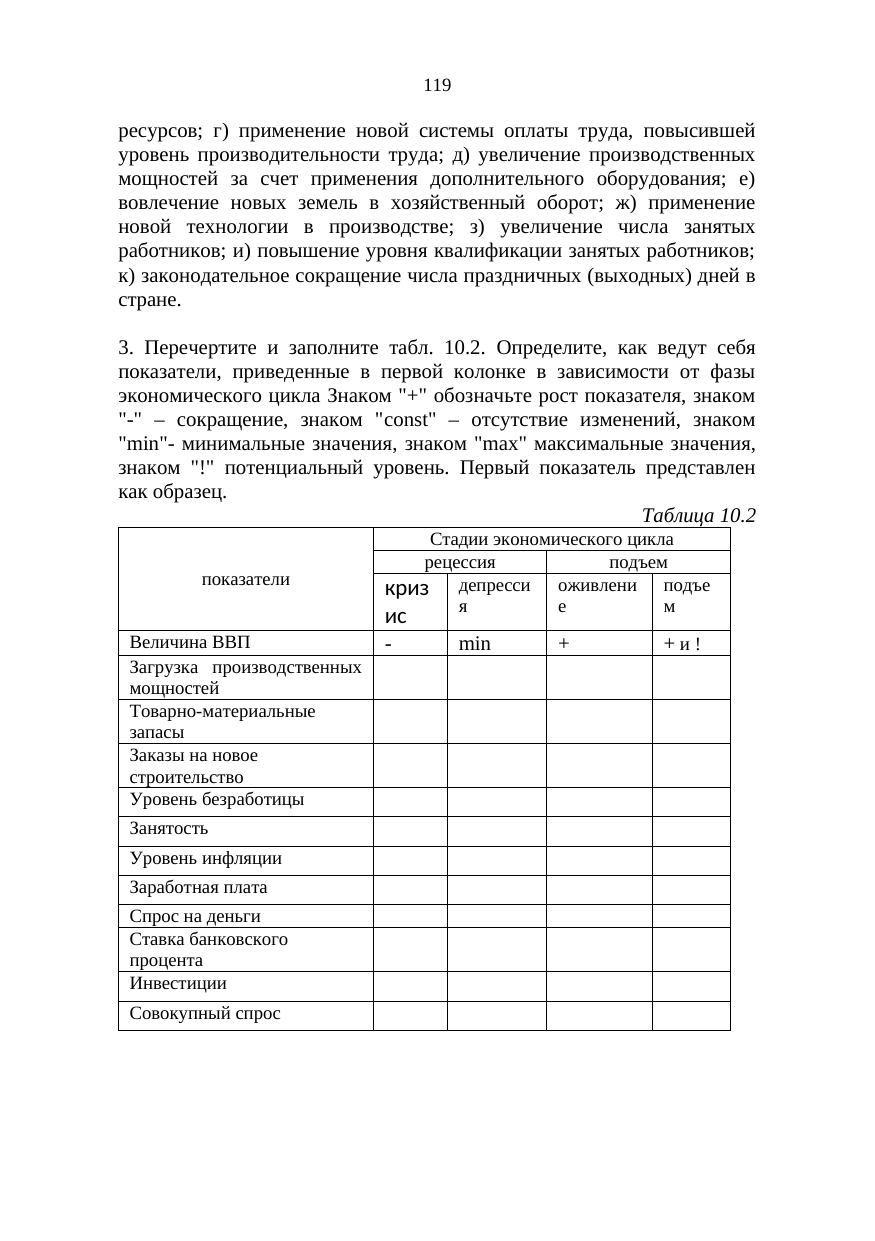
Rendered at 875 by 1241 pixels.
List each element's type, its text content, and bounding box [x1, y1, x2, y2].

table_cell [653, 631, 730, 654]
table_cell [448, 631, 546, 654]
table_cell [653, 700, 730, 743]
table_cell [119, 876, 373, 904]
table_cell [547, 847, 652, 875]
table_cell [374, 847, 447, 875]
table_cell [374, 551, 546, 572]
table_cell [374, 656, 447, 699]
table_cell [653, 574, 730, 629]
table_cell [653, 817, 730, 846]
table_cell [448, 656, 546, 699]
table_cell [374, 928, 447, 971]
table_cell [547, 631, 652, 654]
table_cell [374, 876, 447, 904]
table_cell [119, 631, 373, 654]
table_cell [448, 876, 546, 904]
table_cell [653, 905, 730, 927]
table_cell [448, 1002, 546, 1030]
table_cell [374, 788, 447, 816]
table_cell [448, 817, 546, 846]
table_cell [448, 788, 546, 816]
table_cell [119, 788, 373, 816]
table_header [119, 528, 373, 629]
text 3. Перечертите и заполните табл. 10.2. Определите, как ведут себя показатели, приведенные в первой колонке в зависимости от фазы экономического цикла Знаком "+" обозначьте рост показателя, знаком "-" – сокращение, знаком "const" – отсутствие изменений, знаком "min"- минимальные значения, знаком "max" максимальные значения, знаком "!" потенциальный уровень. Первый показатель представлен как образец. [118, 335, 756, 503]
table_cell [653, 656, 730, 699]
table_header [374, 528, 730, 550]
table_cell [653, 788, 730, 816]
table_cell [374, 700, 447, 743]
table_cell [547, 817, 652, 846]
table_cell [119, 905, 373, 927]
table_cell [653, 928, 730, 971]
text Таблица 10.2 [118, 503, 756, 527]
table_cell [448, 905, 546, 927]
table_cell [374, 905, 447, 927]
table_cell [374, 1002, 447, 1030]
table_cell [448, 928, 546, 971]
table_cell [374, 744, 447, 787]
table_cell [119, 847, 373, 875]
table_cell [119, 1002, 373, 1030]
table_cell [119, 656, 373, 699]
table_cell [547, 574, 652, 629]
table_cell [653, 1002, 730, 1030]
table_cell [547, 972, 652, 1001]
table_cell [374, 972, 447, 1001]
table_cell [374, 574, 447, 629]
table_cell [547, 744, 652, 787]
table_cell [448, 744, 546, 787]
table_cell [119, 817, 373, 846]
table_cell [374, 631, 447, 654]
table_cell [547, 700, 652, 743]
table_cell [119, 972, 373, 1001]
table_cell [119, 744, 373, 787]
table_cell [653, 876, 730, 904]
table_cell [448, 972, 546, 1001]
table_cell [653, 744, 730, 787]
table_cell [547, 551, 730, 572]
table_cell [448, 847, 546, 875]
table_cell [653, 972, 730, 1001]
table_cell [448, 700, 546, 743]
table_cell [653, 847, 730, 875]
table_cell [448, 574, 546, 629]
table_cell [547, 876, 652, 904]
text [118, 118, 756, 311]
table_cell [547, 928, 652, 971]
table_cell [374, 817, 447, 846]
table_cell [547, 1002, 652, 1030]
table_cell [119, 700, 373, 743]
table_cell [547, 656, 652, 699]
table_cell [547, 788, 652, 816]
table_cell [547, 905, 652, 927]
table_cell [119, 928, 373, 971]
